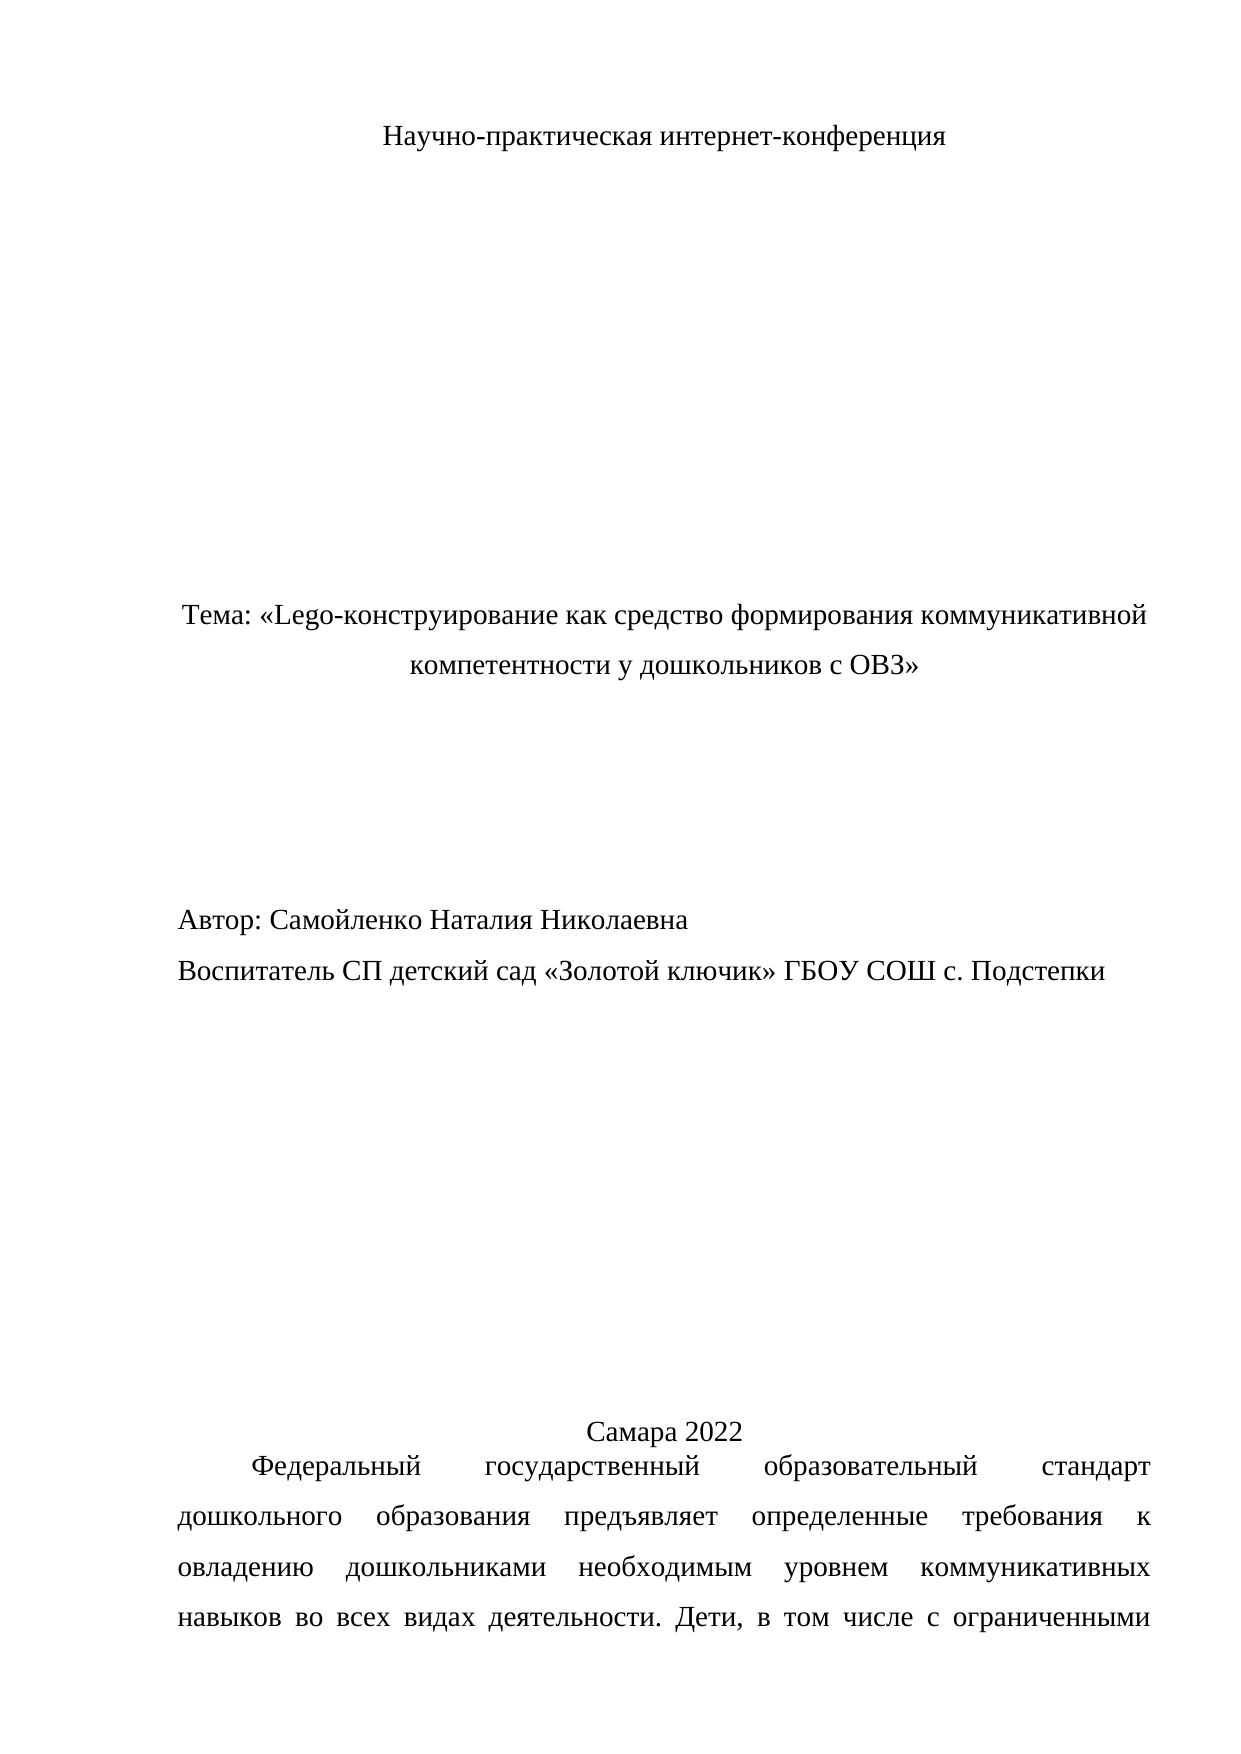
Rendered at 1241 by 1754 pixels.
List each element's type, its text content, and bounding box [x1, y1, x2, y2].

text Научно-практическая интернет-конференция [177, 118, 1152, 152]
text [177, 1448, 1152, 1633]
subtitle Тема: «Lego-конструирование как средство формирования коммуникативной компетентности у дошкольников с ОВЗ» [177, 597, 1152, 681]
subtitle Воспитатель СП детский сад «Золотой ключик» ГБОУ СОШ с. Подстепки [177, 953, 1152, 986]
text Самара 2022 [177, 1414, 1152, 1448]
text Автор: Самойленко Наталия Николаевна [177, 902, 1152, 936]
